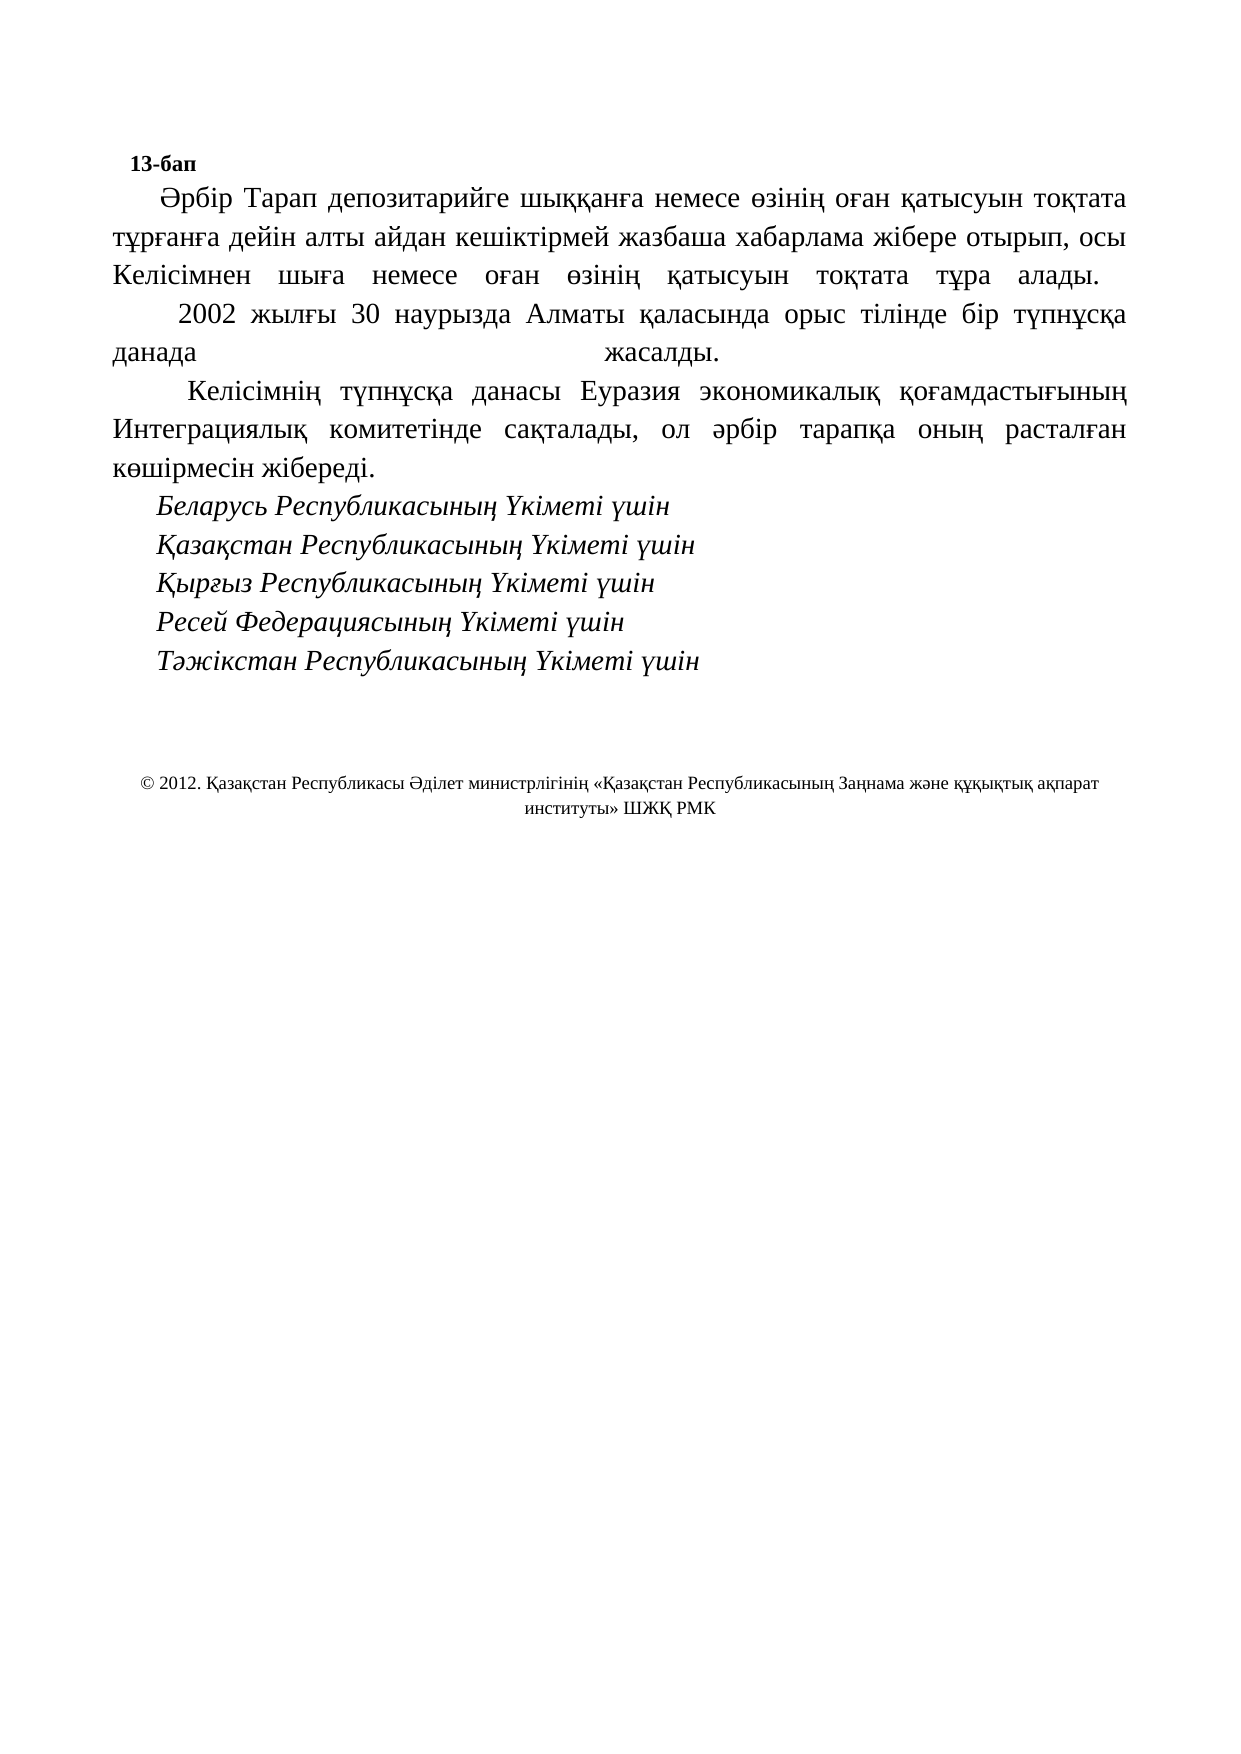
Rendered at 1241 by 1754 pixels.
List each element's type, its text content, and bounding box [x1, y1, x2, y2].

text Тәжікстан Республикасының Үкіметі үшін [112, 643, 1128, 676]
text Беларусь Республикасының Үкіметі үшін [112, 488, 1128, 522]
text 13-бап [112, 150, 1128, 176]
text Қазақстан Республикасының Үкіметі үшін [112, 527, 1128, 561]
text © 2012. Қазақстан Республикасы Әділет министрлігінің «Қазақстан Республикасының Заңнама және құқықтық ақпарат институты» ШЖҚ РМК [112, 772, 1128, 818]
text Ресей Федерациясының Үкіметі үшін [112, 604, 1128, 638]
text Қырғыз Республикасының Үкіметі үшін [112, 566, 1128, 599]
text Әрбiр Тарап депозитарийге шыққанға немесе өзiнiң оған қатысуын тоқтата тұрғанға дейiн алты айдан кешiктiрмей жазбаша хабарлама жiбере отырып, осы Келiсiмнен шыға немесе оған өзiнiң қатысуын тоқтата тұра алады. 2002 жылғы 30 наурызда Алматы қаласында орыс тiлiнде бiр түпнұсқа данада жасалды. Келісімнің түпнұсқа данасы Еуразия экономикалық қоғамдастығының Интеграциялық комитетінде сақталады, ол әрбір тарапқа оның расталған көшірмесін жібереді. [112, 180, 1128, 483]
